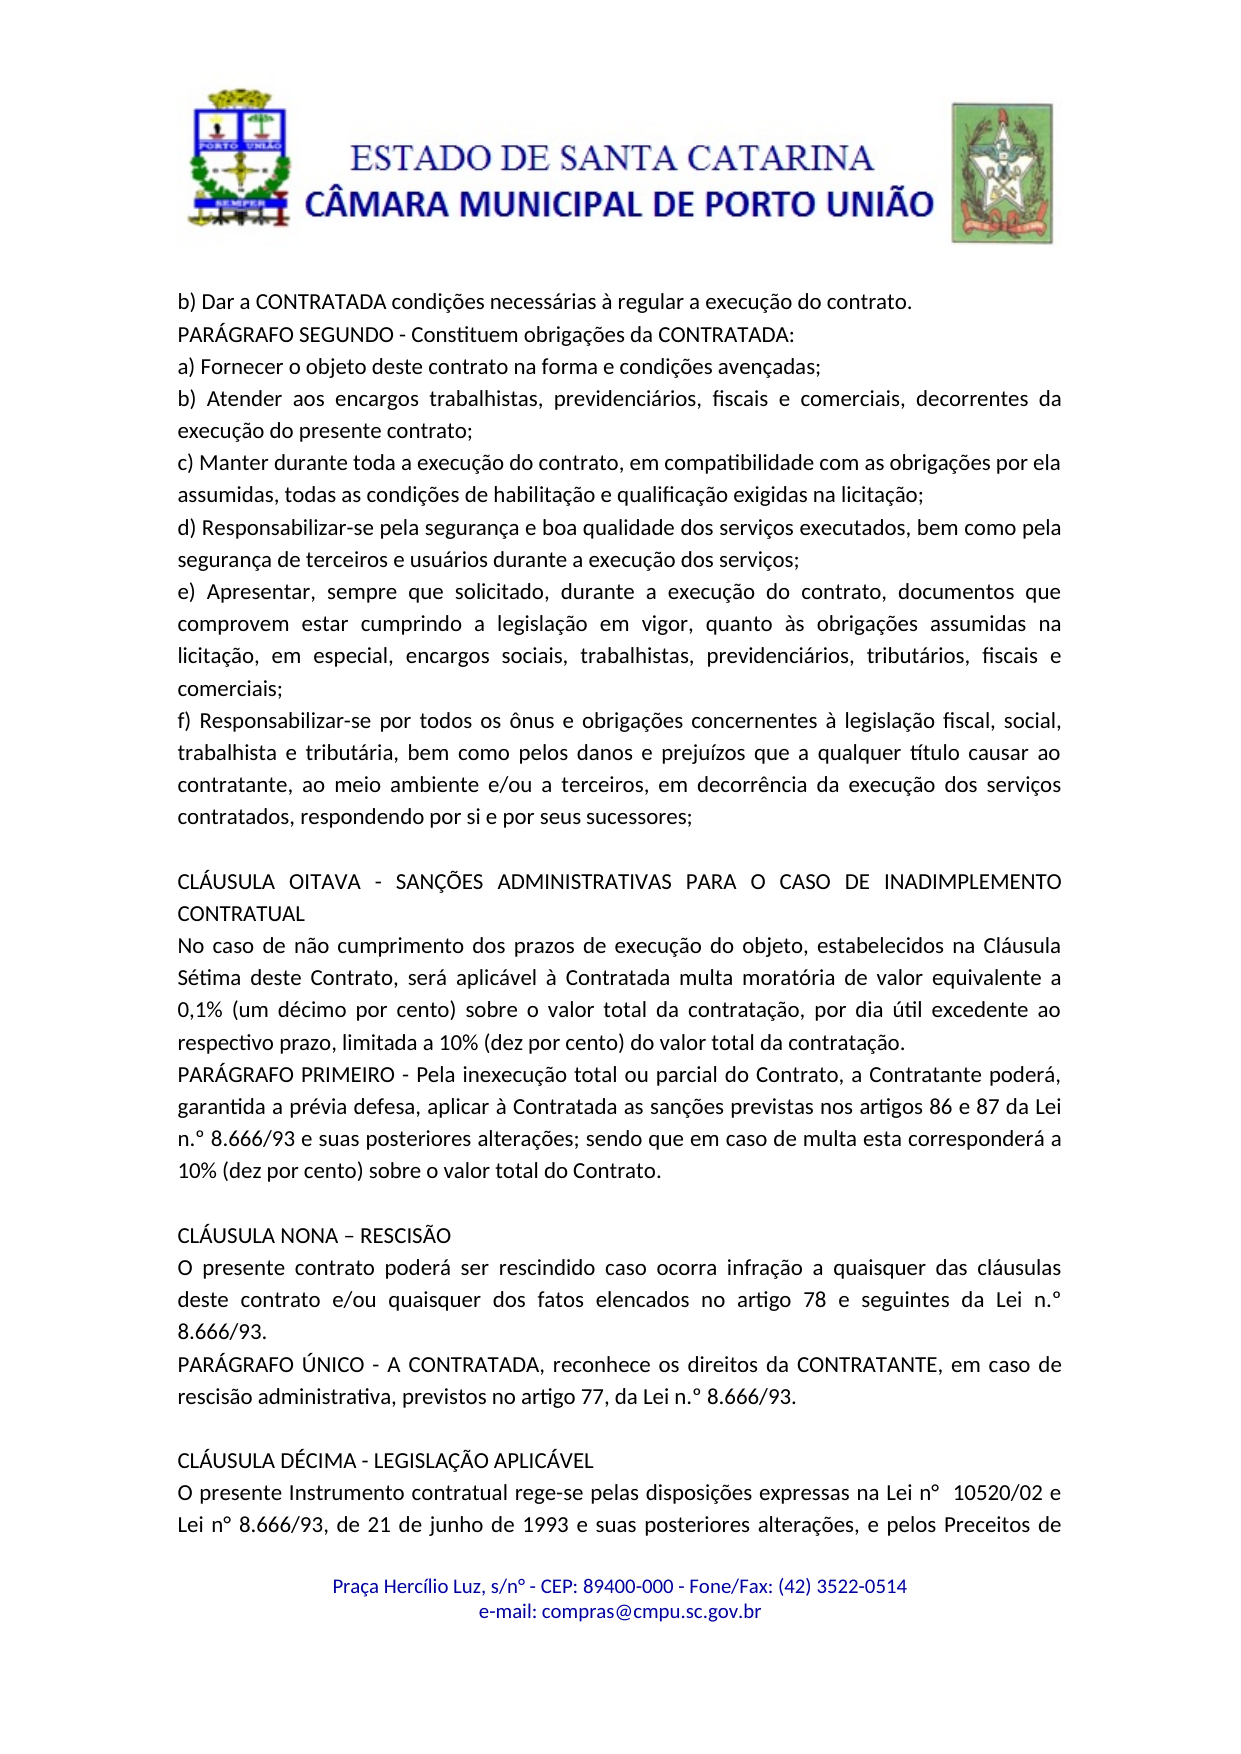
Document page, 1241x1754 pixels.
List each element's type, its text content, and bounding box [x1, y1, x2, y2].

text b) Dar a CONTRATADA condições necessárias à regular a execução do contrato. [177, 287, 1063, 316]
text O presente contrato poderá ser rescindido caso ocorra infração a quaisquer das cláusulas deste contrato e/ou quaisquer dos fatos elencados no artigo 78 e seguintes da Lei n.º 8.666/93. [177, 1253, 1063, 1346]
text e) Apresentar, sempre que solicitado, durante a execução do contrato, documentos que comprovem estar cumprindo a legislação em vigor, quanto às obrigações assumidas na licitação, em especial, encargos sociais, trabalhistas, previdenciários, tributários, fiscais e comerciais; [177, 577, 1063, 702]
text CLÁUSULA OITAVA - SANÇÕES ADMINISTRATIVAS PARA O CASO DE INADIMPLEMENTO CONTRATUAL [177, 867, 1063, 927]
text a) Fornecer o objeto deste contrato na forma e condições avençadas; [177, 352, 1063, 380]
text c) Manter durante toda a execução do contrato, em compatibilidade com as obrigações por ela assumidas, todas as condições de habilitação e qualificação exigidas na licitação; [177, 448, 1063, 509]
text d) Responsabilizar-se pela segurança e boa qualidade dos serviços executados, bem como pela segurança de terceiros e usuários durante a execução dos serviços; [177, 513, 1063, 573]
text No caso de não cumprimento dos prazos de execução do objeto, estabelecidos na Cláusula Sétima deste Contrato, será aplicável à Contratada multa moratória de valor equivalente a 0,1% (um décimo por cento) sobre o valor total da contratação, por dia útil excedente ao respectivo prazo, limitada a 10% (dez por cento) do valor total da contratação. [177, 931, 1063, 1056]
text PARÁGRAFO ÚNICO - A CONTRATADA, reconhece os direitos da CONTRATANTE, em caso de rescisão administrativa, previstos no artigo 77, da Lei n.º 8.666/93. [177, 1350, 1063, 1410]
picture [177, 73, 1063, 260]
text f) Responsabilizar-se por todos os ônus e obrigações concernentes à legislação fiscal, social, trabalhista e tributária, bem como pelos danos e prejuízos que a qualquer título causar ao contratante, ao meio ambiente e/ou a terceiros, em decorrência da execução dos serviços contratados, respondendo por si e por seus sucessores; [177, 706, 1063, 831]
text PARÁGRAFO PRIMEIRO - Pela inexecução total ou parcial do Contrato, a Contratante poderá, garantida a prévia defesa, aplicar à Contratada as sanções previstas nos artigos 86 e 87 da Lei n.º 8.666/93 e suas posteriores alterações; sendo que em caso de multa esta corresponderá a 10% (dez por cento) sobre o valor total do Contrato. [177, 1060, 1063, 1184]
text CLÁUSULA DÉCIMA - LEGISLAÇÃO APLICÁVEL [177, 1446, 1063, 1474]
text b) Atender aos encargos trabalhistas, previdenciários, fiscais e comerciais, decorrentes da execução do presente contrato; [177, 384, 1063, 444]
text CLÁUSULA NONA – RESCISÃO [177, 1221, 1063, 1249]
text PARÁGRAFO SEGUNDO - Constituem obrigações da CONTRATADA: [177, 320, 1063, 348]
